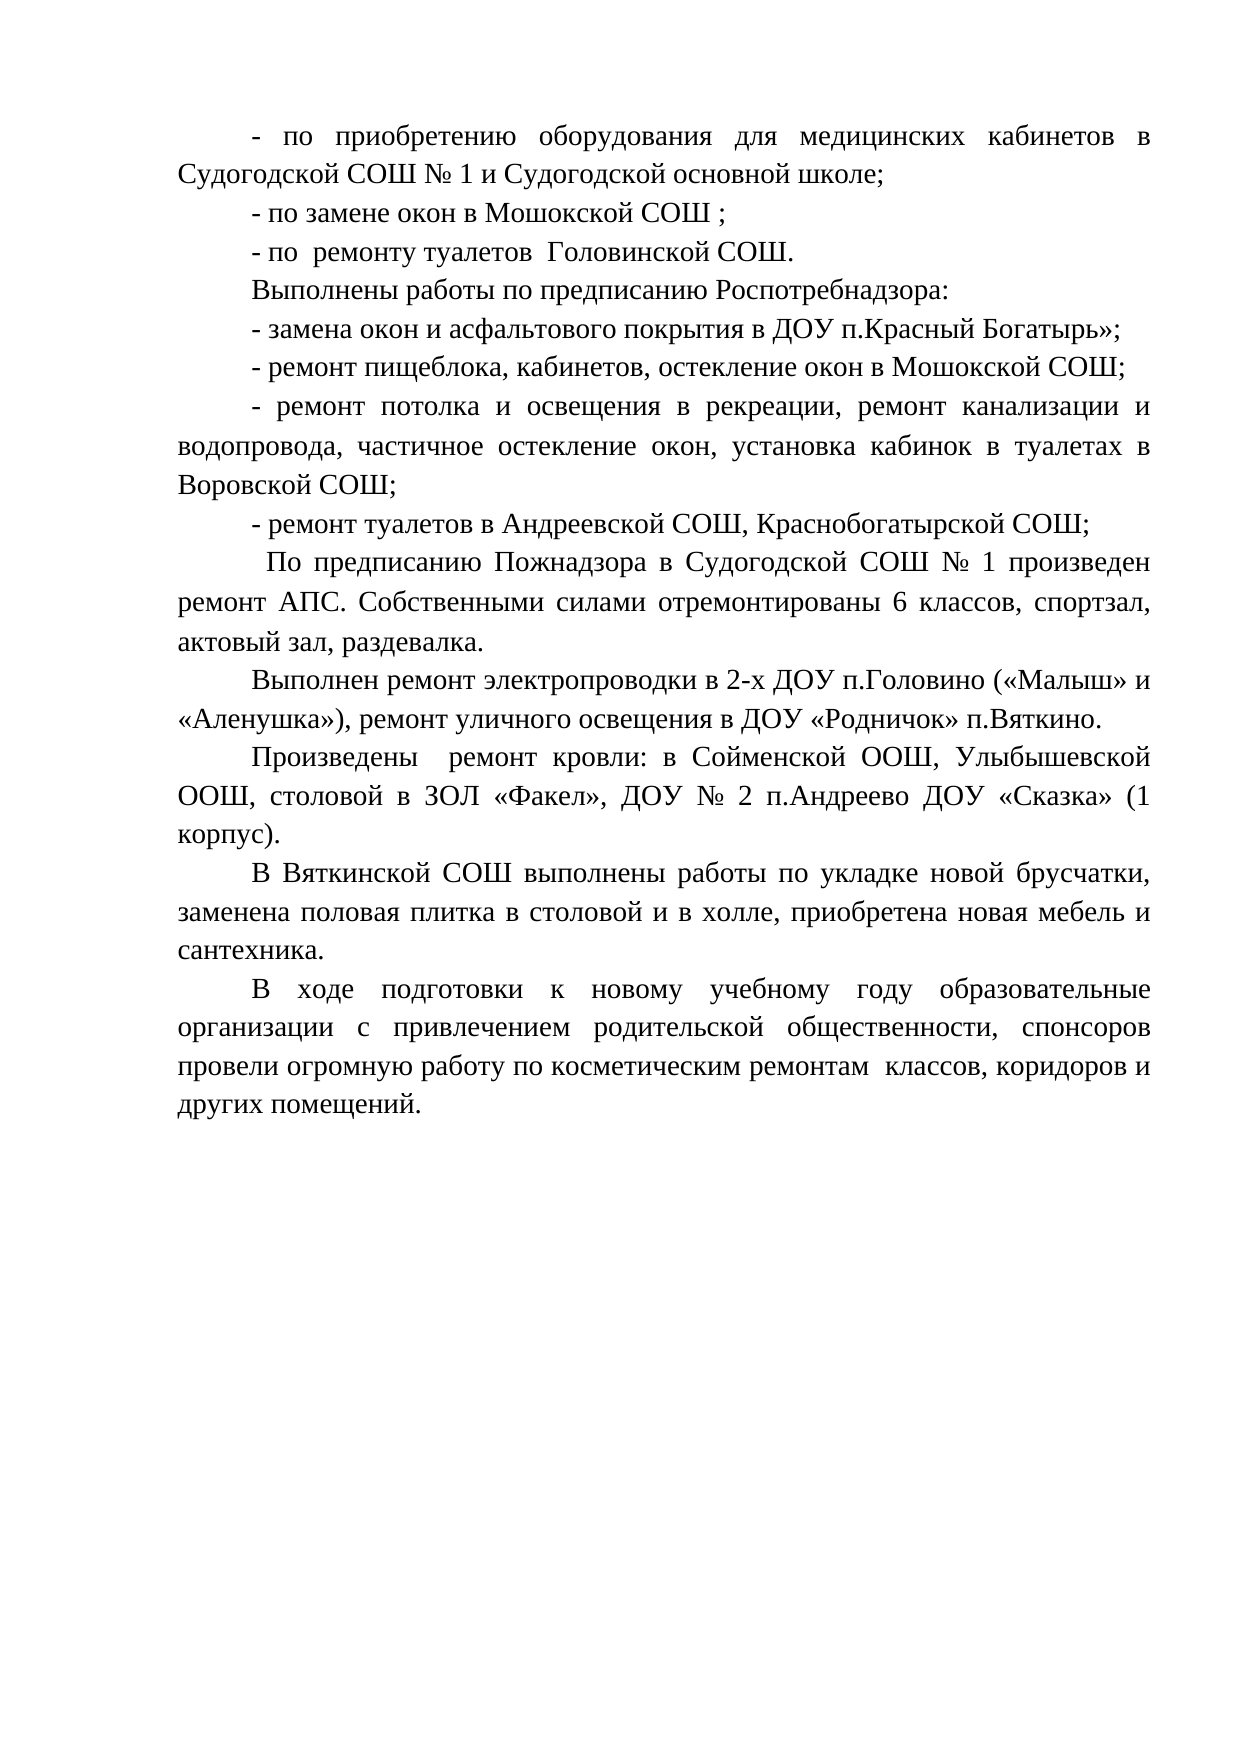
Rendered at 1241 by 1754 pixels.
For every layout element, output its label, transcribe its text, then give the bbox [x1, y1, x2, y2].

text По предписанию Пожнадзора в Судогодской СОШ № 1 произведен ремонт АПС. Собственными силами отремонтированы 6 классов, спортзал, актовый зал, раздевалка. [177, 544, 1152, 657]
text В Вяткинской СОШ выполнены работы по укладке новой брусчатки, заменена половая плитка в столовой и в холле, приобретена новая мебель и сантехника. [177, 855, 1152, 966]
text - по замене окон в Мошокской СОШ ; [177, 195, 1152, 229]
text Произведены ремонт кровли: в Сойменской ООШ, Улыбышевской ООШ, столовой в ЗОЛ «Факел», ДОУ № 2 п.Андреево ДОУ «Сказка» (1 корпус). [177, 739, 1152, 850]
text - замена окон и асфальтового покрытия в ДОУ п.Красный Богатырь»; [177, 311, 1152, 344]
text В ходе подготовки к новому учебному году образовательные организации с привлечением родительской общественности, спонсоров провели огромную работу по косметическим ремонтам классов, коридоров и других помещений. [177, 971, 1152, 1120]
text Выполнен ремонт электропроводки в 2-х ДОУ п.Головино («Малыш» и «Аленушка»), ремонт уличного освещения в ДОУ «Родничок» п.Вяткино. [177, 662, 1152, 734]
text - ремонт пищеблока, кабинетов, остекление окон в Мошокской СОШ; [177, 349, 1152, 383]
text - по приобретению оборудования для медицинских кабинетов в Судогодской СОШ № 1 и Судогодской основной школе; [177, 118, 1152, 190]
text - ремонт потолка и освещения в рекреации, ремонт канализации и водопровода, частичное остекление окон, установка кабинок в туалетах в Воровской СОШ; [177, 388, 1152, 501]
text - ремонт туалетов в Андреевской СОШ, Краснобогатырской СОШ; [177, 506, 1152, 539]
text Выполнены работы по предписанию Роспотребнадзора: [177, 272, 1152, 306]
text - по ремонту туалетов Головинской СОШ. [177, 234, 1152, 267]
